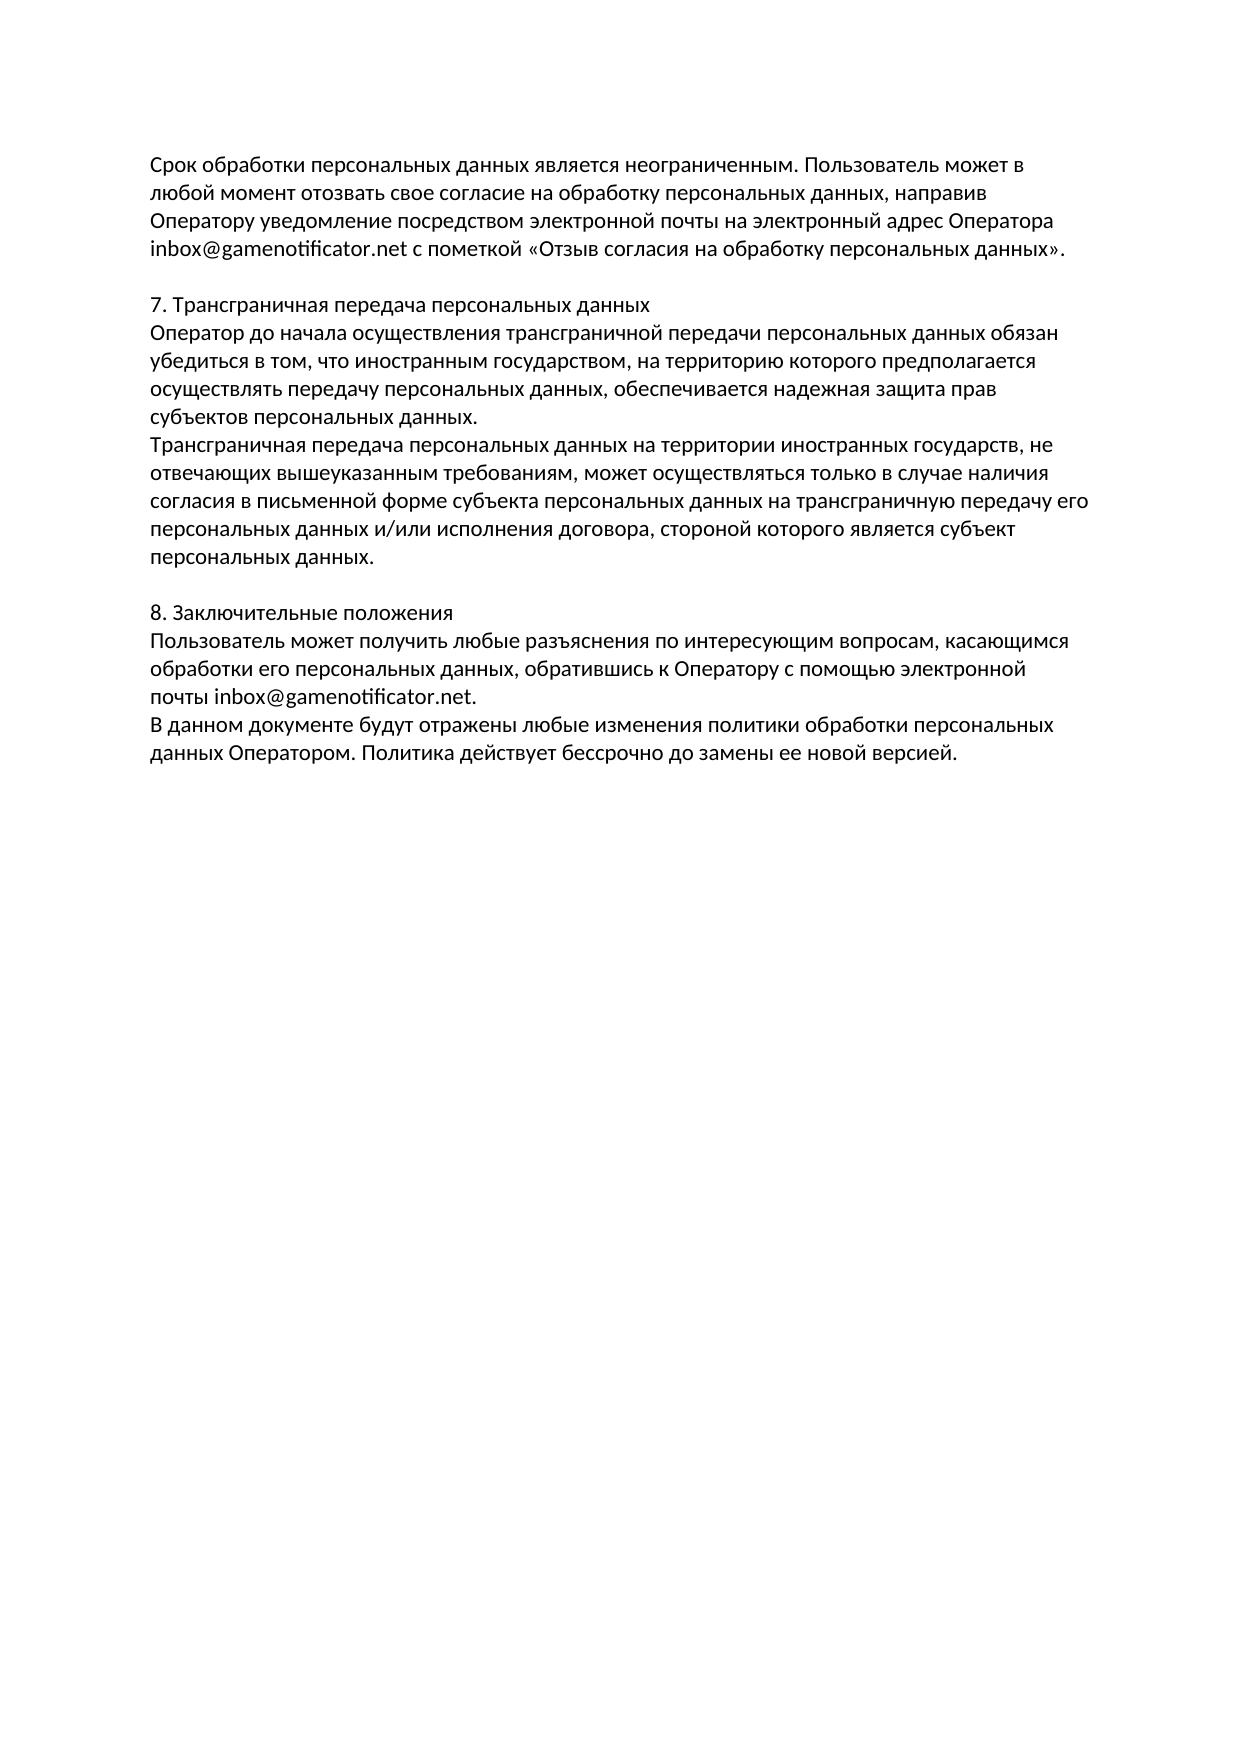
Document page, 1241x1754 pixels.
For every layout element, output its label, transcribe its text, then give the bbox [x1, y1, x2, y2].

text Срок обработки персональных данных является неограниченным. Пользователь может в любой момент отозвать свое согласие на обработку персональных данных, направив Оператору уведомление посредством электронной почты на электронный адрес Оператора inbox@gamenotificator.net с пометкой «Отзыв согласия на обработку персональных данных». [150, 150, 1090, 262]
text Трансграничная передача персональных данных на территории иностранных государств, не отвечающих вышеуказанным требованиям, может осуществляться только в случае наличия согласия в письменной форме субъекта персональных данных на трансграничную передачу его персональных данных и/или исполнения договора, стороной которого является субъект персональных данных. [150, 430, 1090, 570]
text В данном документе будут отражены любые изменения политики обработки персональных данных Оператором. Политика действует бессрочно до замены ее новой версией. [150, 710, 1090, 766]
text 8. Заключительные положения [150, 598, 1090, 626]
text 7. Трансграничная передача персональных данных [150, 290, 1090, 318]
text Пользователь может получить любые разъяснения по интересующим вопросам, касающимся обработки его персональных данных, обратившись к Оператору с помощью электронной почты inbox@gamenotificator.net. [150, 626, 1090, 710]
text Оператор до начала осуществления трансграничной передачи персональных данных обязан убедиться в том, что иностранным государством, на территорию которого предполагается осуществлять передачу персональных данных, обеспечивается надежная защита прав субъектов персональных данных. [150, 318, 1090, 430]
